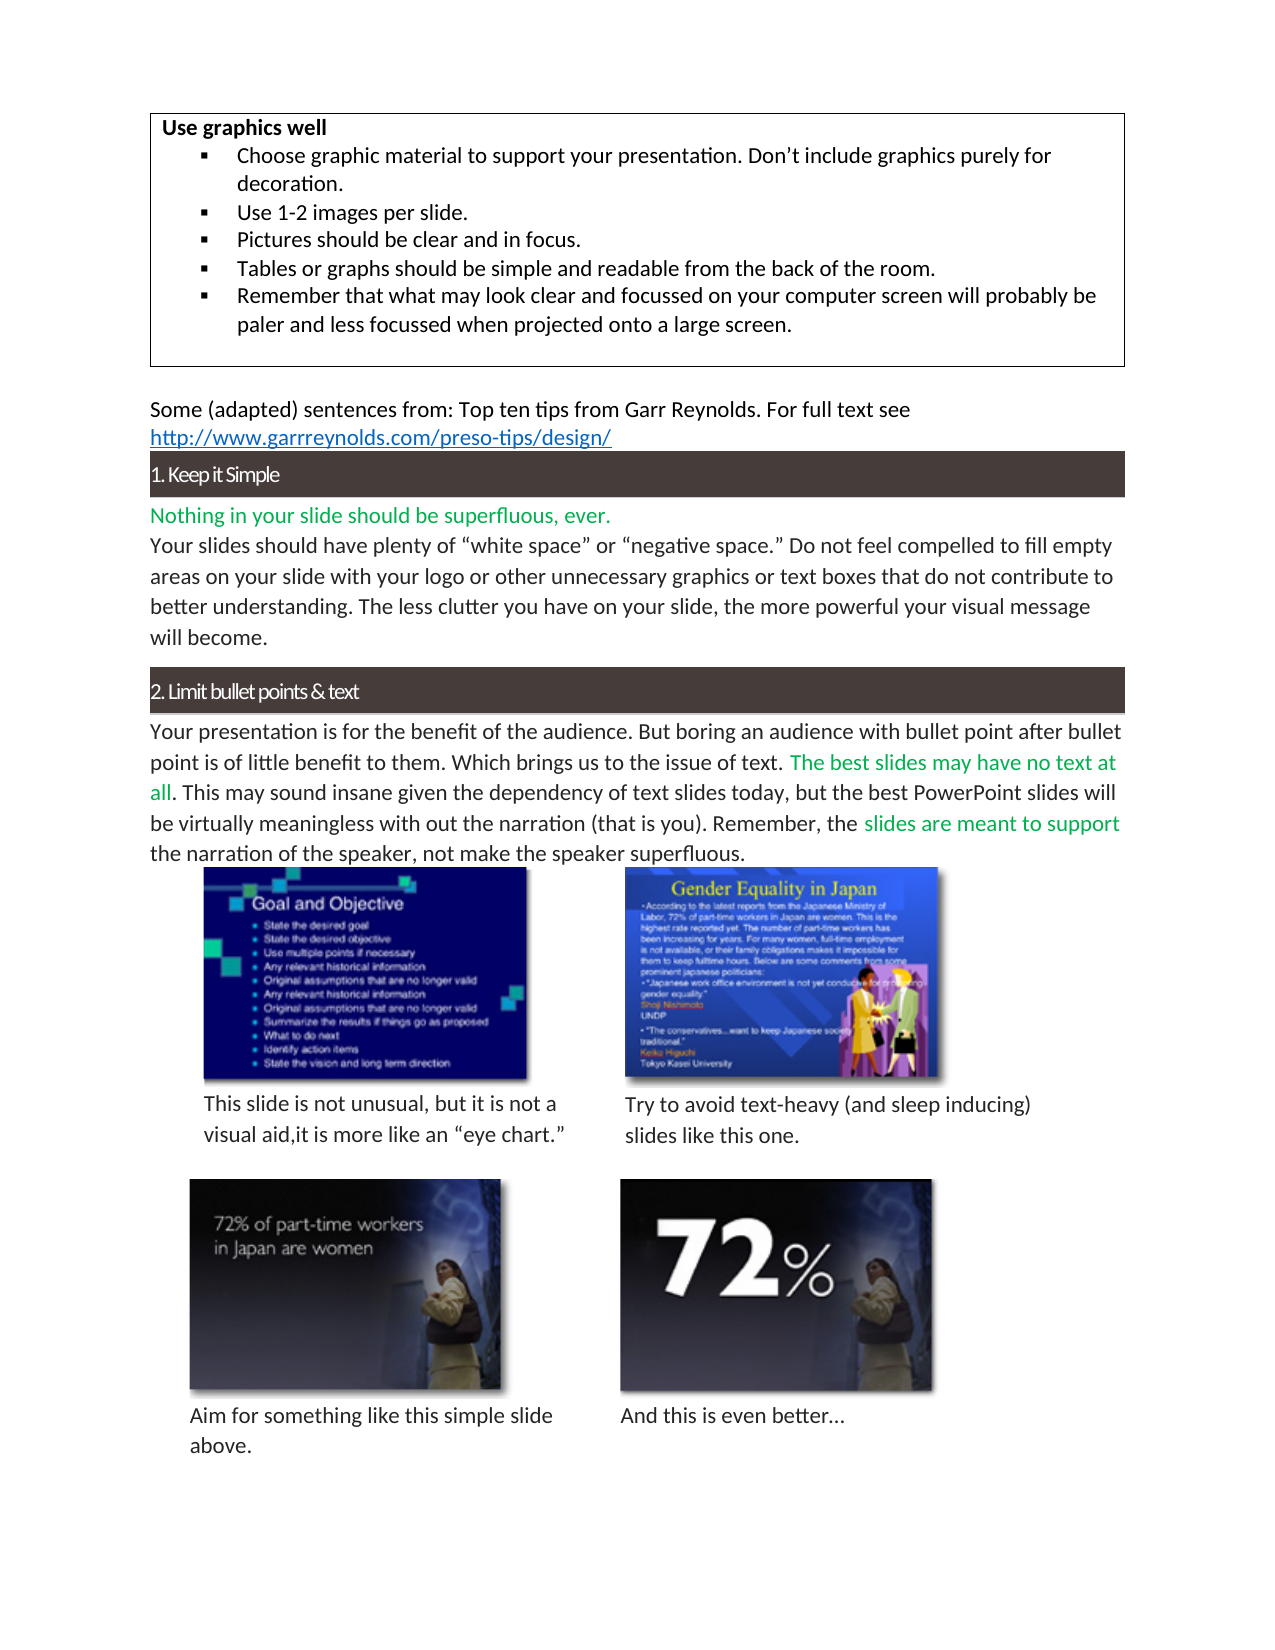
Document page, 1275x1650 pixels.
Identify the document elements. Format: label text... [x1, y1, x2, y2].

table_header Aim for something like this simple slide above. [178, 1180, 609, 1521]
text Some (adapted) sentences from: Top ten tips from Garr Reynolds. For full text see http://www.garrreynolds.com/preso-tips/design/ [150, 395, 1125, 451]
text Your presentation is for the benefit of the audience. But boring an audience with bullet point after bullet point is of little benefit to them. Which brings us to the issue of text. The best slides may have no text at all. This may sound insane given the dependency of text slides today, but the best PowerPoint slides will be virtually meaningless with out the narration (that is you). Remember, the slides are meant to support the narration of the speaker, not make the speaker superfluous. [150, 715, 1125, 867]
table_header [151, 114, 1124, 366]
text 1. Keep it Simple [150, 451, 1125, 497]
text Your slides should have plenty of “white space” or “negative space.” Do not feel compelled to fill empty areas on your slide with your logo or other unnecessary graphics or text boxes that do not contribute to better understanding. The less clutter you have on your slide, the more powerful your visual message will become. [150, 529, 1125, 651]
table_header And this is even better… [609, 1180, 1097, 1521]
picture [620, 1179, 946, 1399]
picture [203, 867, 533, 1087]
picture [625, 867, 954, 1088]
text Nothing in your slide should be superfluous, ever. [150, 498, 1125, 529]
table_header This slide is not unusual, but it is not a visual aid,it is more like an “eye chart.” [193, 868, 614, 1149]
picture [189, 1179, 515, 1399]
table_header Try to avoid text-heavy (and sleep inducing) slides like this one. [614, 868, 1083, 1149]
text 2. Limit bullet points & text [150, 667, 1125, 713]
